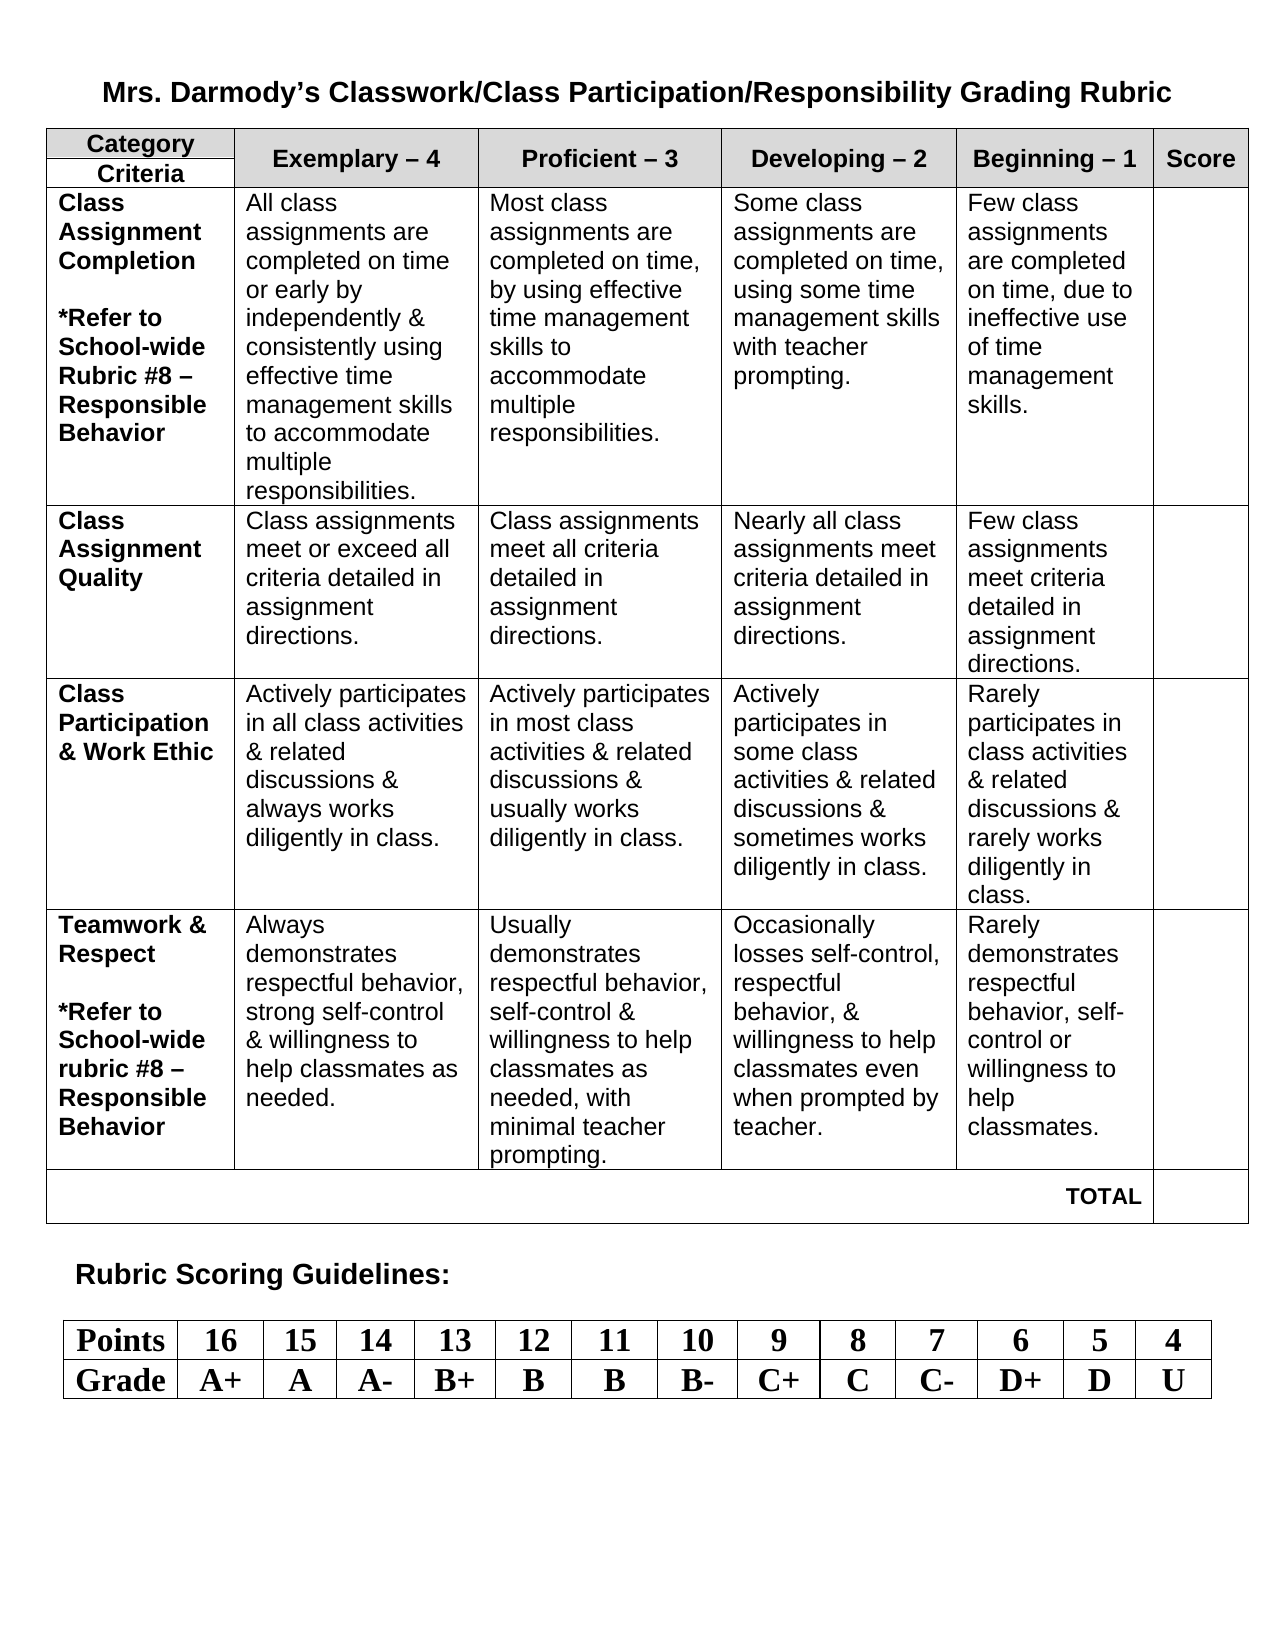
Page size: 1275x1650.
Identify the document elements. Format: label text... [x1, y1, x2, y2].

table_cell Class Participation & Work Ethic [47, 679, 234, 909]
table_cell TOTAL [47, 1170, 1153, 1223]
table_cell C [821, 1360, 895, 1398]
table_cell Criteria [47, 159, 234, 187]
table_cell Class assignments meet or exceed all criteria detailed in assignment directions. [235, 506, 478, 678]
table_cell D [1064, 1360, 1135, 1398]
table_header 5 [1064, 1321, 1135, 1359]
text Rubric Scoring Guidelines: [75, 1257, 1200, 1291]
table_cell Actively participates in some class activities & related discussions & sometimes works diligently in class. [722, 679, 956, 909]
table_header Score [1154, 129, 1248, 187]
table_cell Teamwork & Respect *Refer to School-wide rubric #8 – Responsible Behavior [47, 910, 234, 1169]
table_header Exemplary – 4 [235, 129, 478, 187]
table_cell Rarely participates in class activities & related discussions & rarely works diligently in class. [957, 679, 1153, 909]
table_cell B [572, 1360, 657, 1398]
table_header 15 [264, 1321, 336, 1359]
table_header 7 [896, 1321, 977, 1359]
table_cell B [496, 1360, 571, 1398]
table_header 11 [572, 1321, 657, 1359]
table_cell Actively participates in all class activities & related discussions & always works diligently in class. [235, 679, 478, 909]
table_cell D+ [978, 1360, 1063, 1398]
table_cell C+ [738, 1360, 819, 1398]
table_cell [1154, 910, 1248, 1169]
table_cell Occasionally losses self-control, respectful behavior, & willingness to help classmates even when prompted by teacher. [722, 910, 956, 1169]
table_cell B+ [415, 1360, 495, 1398]
table_cell Grade [64, 1360, 177, 1398]
text Mrs. Darmody’s Classwork/Class Participation/Responsibility Grading Rubric [75, 75, 1200, 108]
table_cell Some class assignments are completed on time, using some time management skills with teacher prompting. [722, 188, 956, 504]
table_header 16 [178, 1321, 263, 1359]
table_cell Always demonstrates respectful behavior, strong self-control & willingness to help classmates as needed. [235, 910, 478, 1169]
table_header Category [47, 129, 234, 157]
table_cell Actively participates in most class activities & related discussions & usually works diligently in class. [479, 679, 721, 909]
table_header Points [64, 1321, 177, 1359]
table_cell [1154, 188, 1248, 504]
table_cell [1154, 679, 1248, 909]
table_cell Class assignments meet all criteria detailed in assignment directions. [479, 506, 721, 678]
table_cell Few class assignments are completed on time, due to ineffective use of time management skills. [957, 188, 1153, 504]
table_header 12 [496, 1321, 571, 1359]
table_cell A [264, 1360, 336, 1398]
table_header 10 [658, 1321, 737, 1359]
table_cell Class Assignment Quality [47, 506, 234, 678]
table_cell B- [658, 1360, 737, 1398]
table_cell C- [896, 1360, 977, 1398]
table_header 8 [821, 1321, 895, 1359]
table_header 6 [978, 1321, 1063, 1359]
table_cell [1154, 506, 1248, 678]
table_header 4 [1136, 1321, 1211, 1359]
table_header Beginning – 1 [957, 129, 1153, 187]
table_cell Usually demonstrates respectful behavior, self-control & willingness to help classmates as needed, with minimal teacher prompting. [479, 910, 721, 1169]
table_cell Most class assignments are completed on time, by using effective time management skills to accommodate multiple responsibilities. [479, 188, 721, 504]
table_header Proficient – 3 [479, 129, 721, 187]
table_header 9 [738, 1321, 819, 1359]
table_header Developing – 2 [722, 129, 956, 187]
table_cell A+ [178, 1360, 263, 1398]
table_cell Nearly all class assignments meet criteria detailed in assignment directions. [722, 506, 956, 678]
table_cell Few class assignments meet criteria detailed in assignment directions. [957, 506, 1153, 678]
table_cell [1154, 1170, 1248, 1223]
table_cell Rarely demonstrates respectful behavior, self-control or willingness to help classmates. [957, 910, 1153, 1169]
table_cell All class assignments are completed on time or early by independently & consistently using effective time management skills to accommodate multiple responsibilities. [235, 188, 478, 504]
table_cell A- [337, 1360, 414, 1398]
table_cell U [1136, 1360, 1211, 1398]
table_cell Class Assignment Completion *Refer to School-wide Rubric #8 – Responsible Behavior [47, 188, 234, 504]
table_header 14 [337, 1321, 414, 1359]
table_header 13 [415, 1321, 495, 1359]
